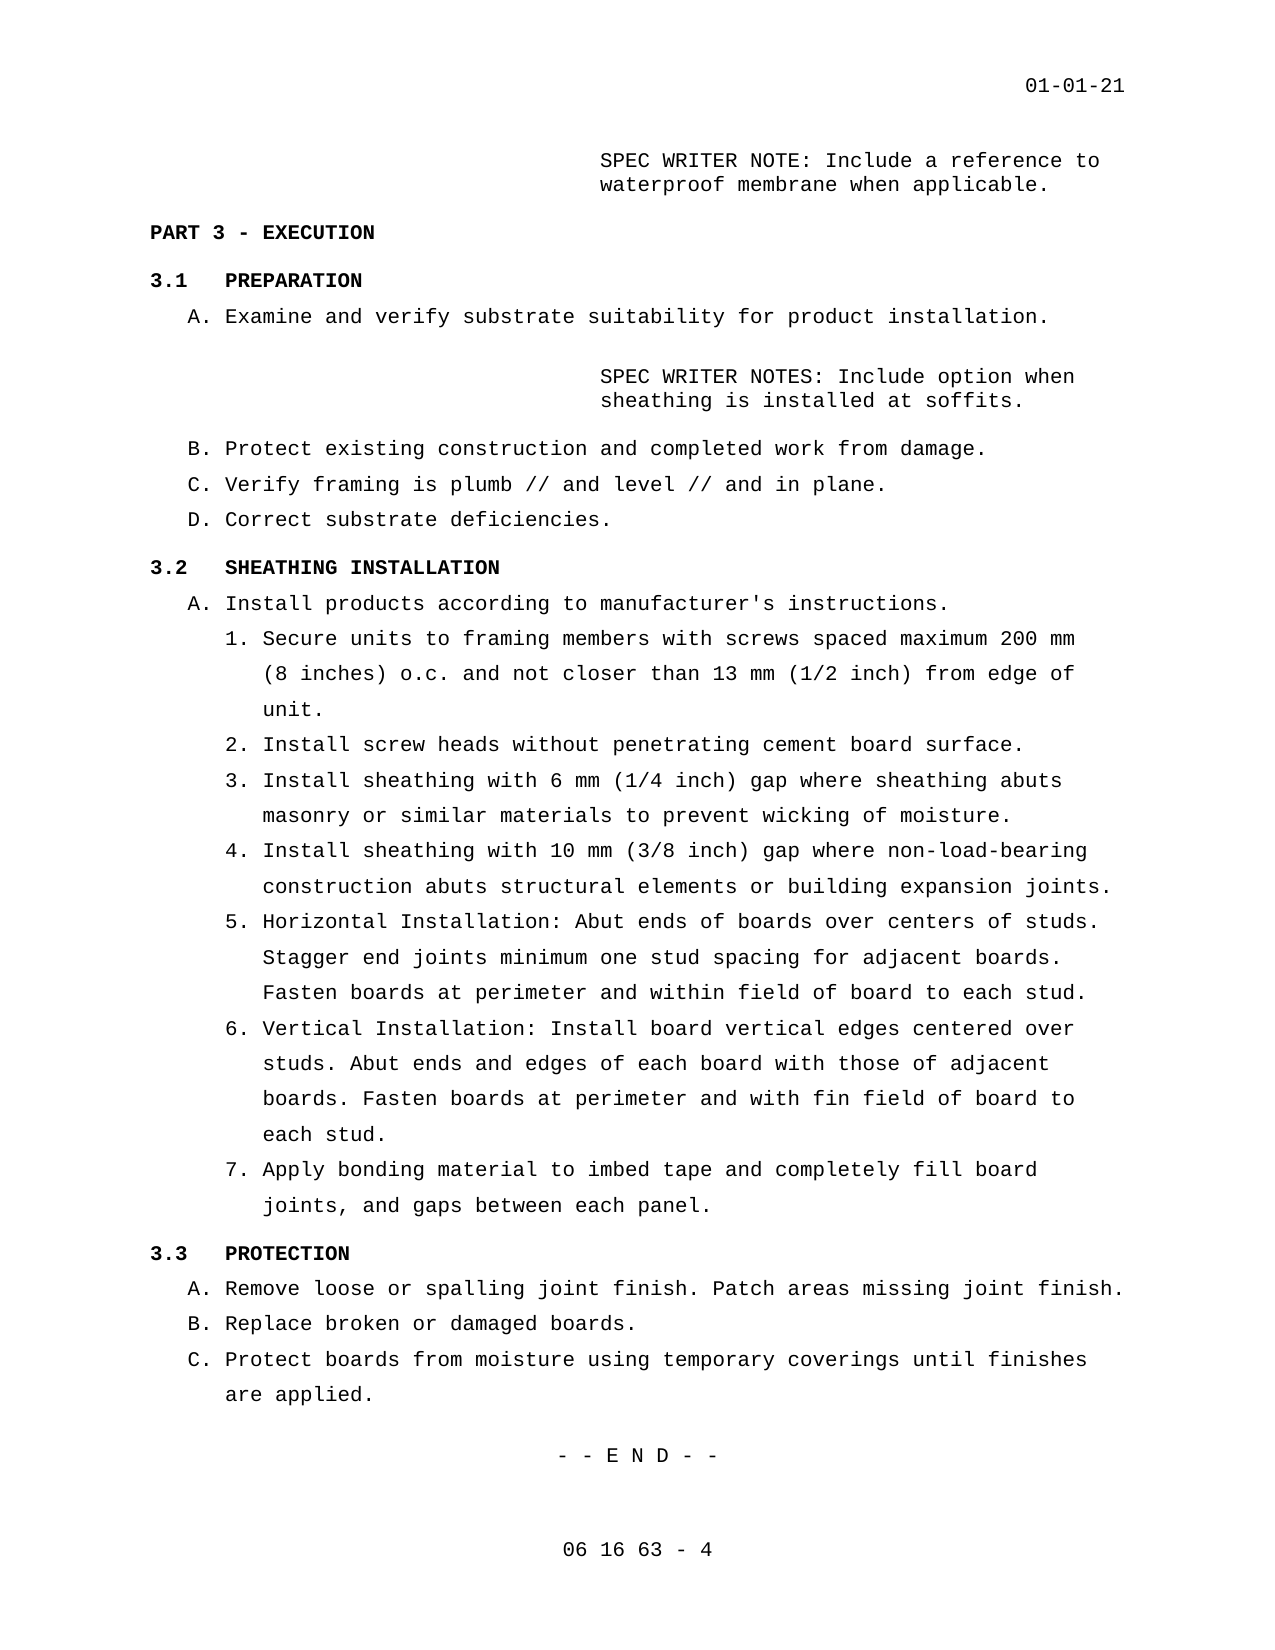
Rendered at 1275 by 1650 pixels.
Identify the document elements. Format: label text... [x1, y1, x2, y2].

text Install sheathing with 6 mm (1/4 inch) gap where sheathing abuts masonry or similar materials to prevent wicking of moisture. [225, 769, 1125, 829]
text Verify framing is plumb // and level // and in plane. [187, 474, 1125, 497]
text PROTECTION [150, 1242, 1125, 1266]
text Replace broken or damaged boards. [187, 1313, 1125, 1337]
text EXECUTION [150, 222, 1125, 246]
text SHEATHING INSTALLATION [150, 557, 1125, 581]
text PREPARATION [150, 270, 1125, 294]
text SPEC WRITER NOTES: Include option when sheathing is installed at soffits. [600, 366, 1125, 413]
text Install screw heads without penetrating cement board surface. [225, 734, 1125, 758]
text Apply bonding material to imbed tape and completely fill board joints, and gaps between each panel. [225, 1159, 1125, 1218]
text Examine and verify substrate suitability for product installation. [187, 306, 1125, 329]
text Vertical Installation: Install board vertical edges centered over studs. Abut ends and edges of each board with those of adjacent boards. Fasten boards at perimeter and with fin field of board to each stud. [225, 1017, 1125, 1147]
text Secure units to framing members with screws spaced maximum 200 mm (8 inches) o.c. and not closer than 13 mm (1/2 inch) from edge of unit. [225, 628, 1125, 722]
text Protect existing construction and completed work from damage. [187, 438, 1125, 462]
text SPEC WRITER NOTE: Include a reference to waterproof membrane when applicable. [600, 150, 1125, 197]
text Protect boards from moisture using temporary coverings until finishes are applied. [187, 1349, 1125, 1408]
text - - E N D - - [150, 1444, 1125, 1468]
text Install sheathing with 10 mm (3/8 inch) gap where non-load-bearing construction abuts structural elements or building expansion joints. [225, 840, 1125, 899]
text Install products according to manufacturer's instructions. [187, 592, 1125, 616]
text Horizontal Installation: Abut ends of boards over centers of studs. Stagger end joints minimum one stud spacing for adjacent boards. Fasten boards at perimeter and within field of board to each stud. [225, 911, 1125, 1006]
text Remove loose or spalling joint finish. Patch areas missing joint finish. [187, 1278, 1125, 1302]
text Correct substrate deficiencies. [187, 509, 1125, 533]
